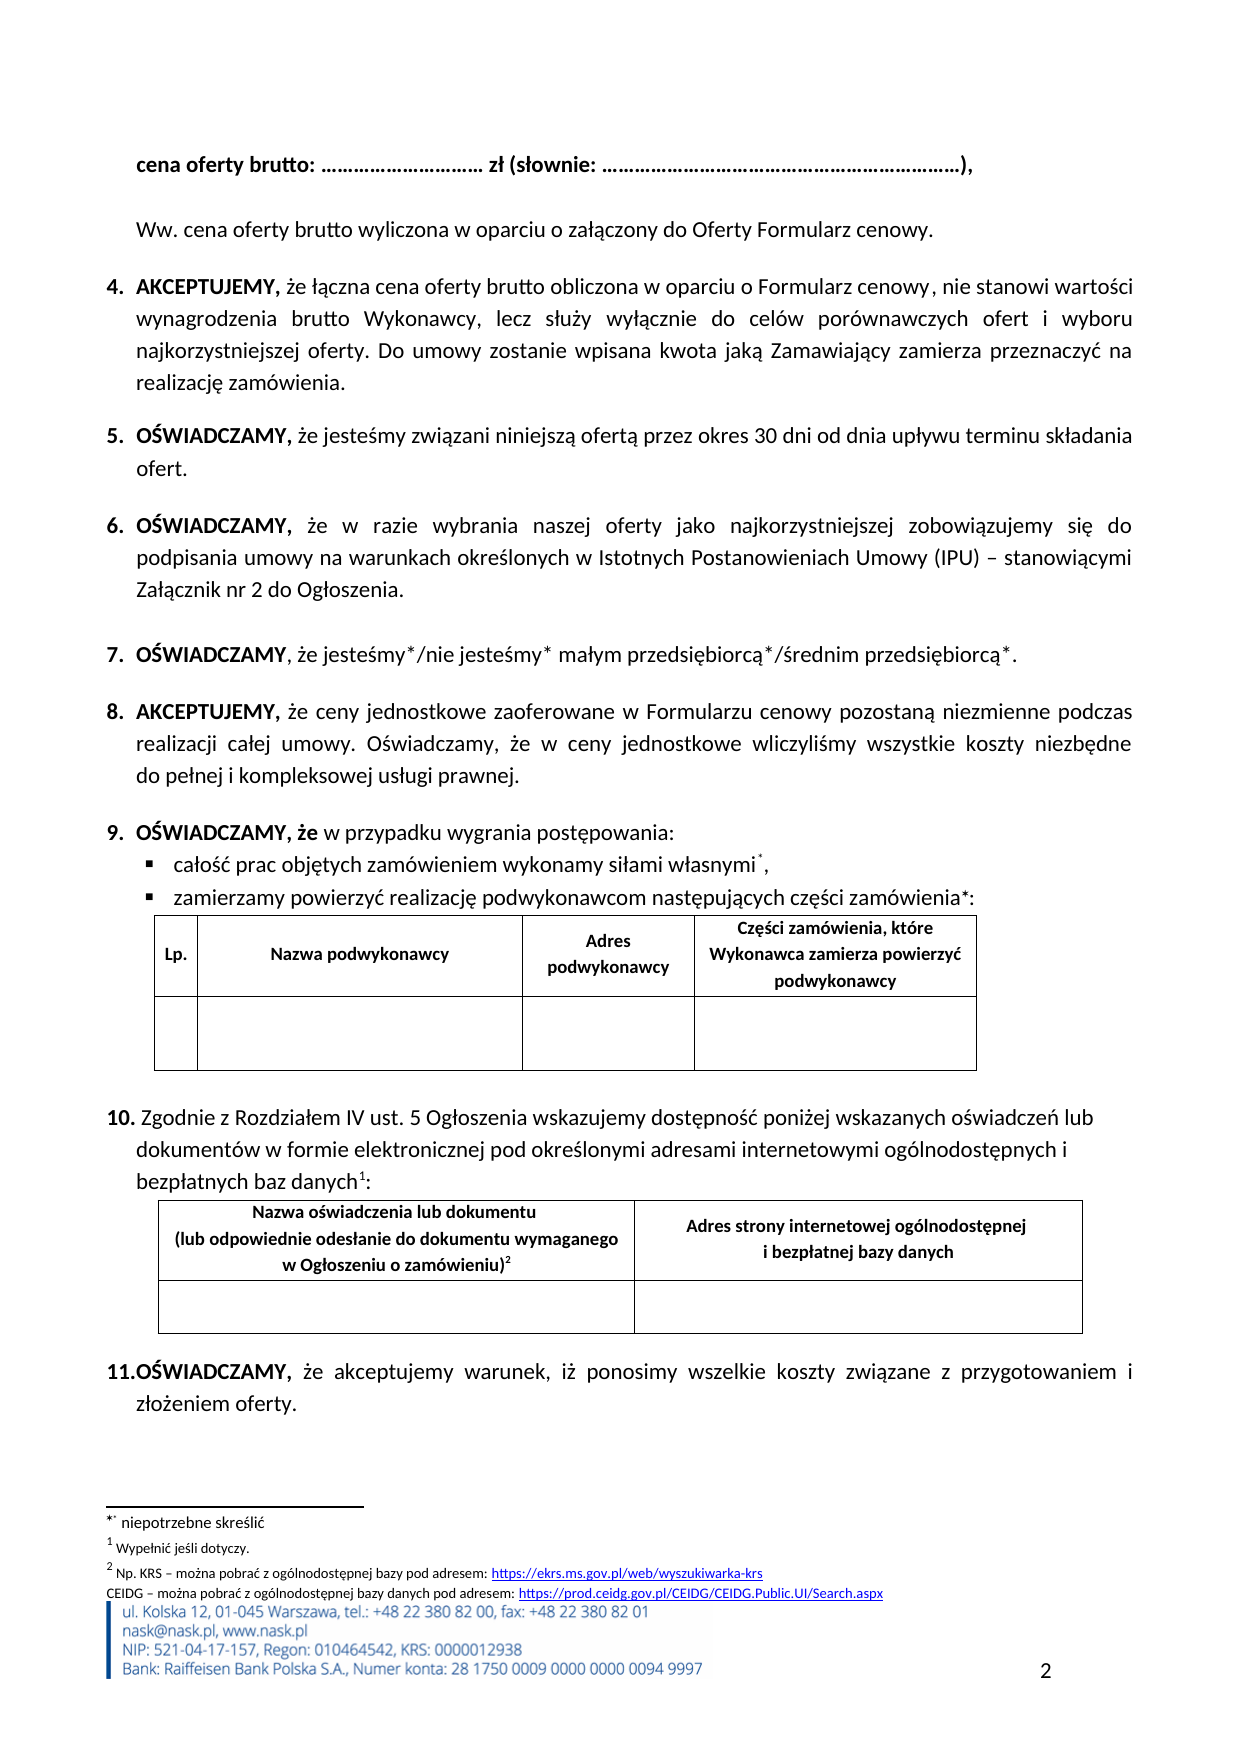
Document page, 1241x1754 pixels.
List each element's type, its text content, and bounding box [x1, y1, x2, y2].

table_header Adres podwykonawcy [523, 916, 694, 996]
picture [106, 1601, 714, 1679]
text Ww. cena oferty brutto wyliczona w oparciu o załączony do Oferty Formularz cenowy. [136, 215, 1134, 243]
table_header Lp. [155, 916, 197, 996]
list OŚWIADCZAMY, że w przypadku wygrania postępowania: [106, 818, 1134, 846]
table_header Nazwa podwykonawcy [198, 916, 522, 996]
table_cell [155, 997, 197, 1070]
table_header Części zamówienia, które Wykonawca zamierza powierzyć podwykonawcy [695, 916, 976, 996]
list AKCEPTUJEMY, że ceny jednostkowe zaoferowane w Formularzu cenowy pozostaną niezmienne podczas realizacji całej umowy. Oświadczamy, że w ceny jednostkowe wliczyliśmy wszystkie koszty niezbędne do pełnej i kompleksowej usługi prawnej. [106, 697, 1134, 789]
list OŚWIADCZAMY, że jesteśmy*/nie jesteśmy* małym przedsiębiorcą*/średnim przedsiębiorcą*. [106, 640, 1134, 668]
table_cell [198, 997, 522, 1070]
table_cell [523, 997, 694, 1070]
list całość prac objętych zamówieniem wykonamy siłami własnymi*, [144, 851, 1134, 879]
list zamierzamy powierzyć realizację podwykonawcom następujących części zamówienia: [144, 883, 1134, 911]
table_cell [159, 1281, 634, 1332]
list OŚWIADCZAMY, że jesteśmy związani niniejszą ofertą przez okres 30 dni od dnia upływu terminu składania ofert. [106, 422, 1134, 482]
table_header Nazwa oświadczenia lub dokumentu (lub odpowiednie odesłanie do dokumentu wymaganego w Ogłoszeniu o zamówieniu) [159, 1201, 634, 1280]
table_header Adres strony internetowej ogólnodostępnej i bezpłatnej bazy danych [635, 1201, 1082, 1280]
list OŚWIADCZAMY, że akceptujemy warunek, iż ponosimy wszelkie koszty związane z przygotowaniem i złożeniem oferty. [106, 1357, 1134, 1417]
list Zgodnie z Rozdziałem IV ust. 5 Ogłoszenia wskazujemy dostępność poniżej wskazanych oświadczeń lub dokumentów w formie elektronicznej pod określonymi adresami internetowymi ogólnodostępnych i bezpłatnych baz danych: [106, 1103, 1134, 1196]
text cena oferty brutto: ………………………… zł (słownie: …………………………………………………………), [106, 150, 1134, 178]
table_cell [635, 1281, 1082, 1332]
list AKCEPTUJEMY, że łączna cena oferty brutto obliczona w oparciu o Formularz cenowy, nie stanowi wartości wynagrodzenia brutto Wykonawcy, lecz służy wyłącznie do celów porównawczych ofert i wyboru najkorzystniejszej oferty. Do umowy zostanie wpisana kwota jaką Zamawiający zamierza przeznaczyć na realizację zamówienia. [106, 272, 1134, 397]
table_cell [695, 997, 976, 1070]
list OŚWIADCZAMY, że w razie wybrania naszej oferty jako najkorzystniejszej zobowiązujemy się do podpisania umowy na warunkach określonych w Istotnych Postanowieniach Umowy (IPU) – stanowiącymi Załącznik nr 2 do Ogłoszenia. [106, 511, 1134, 603]
